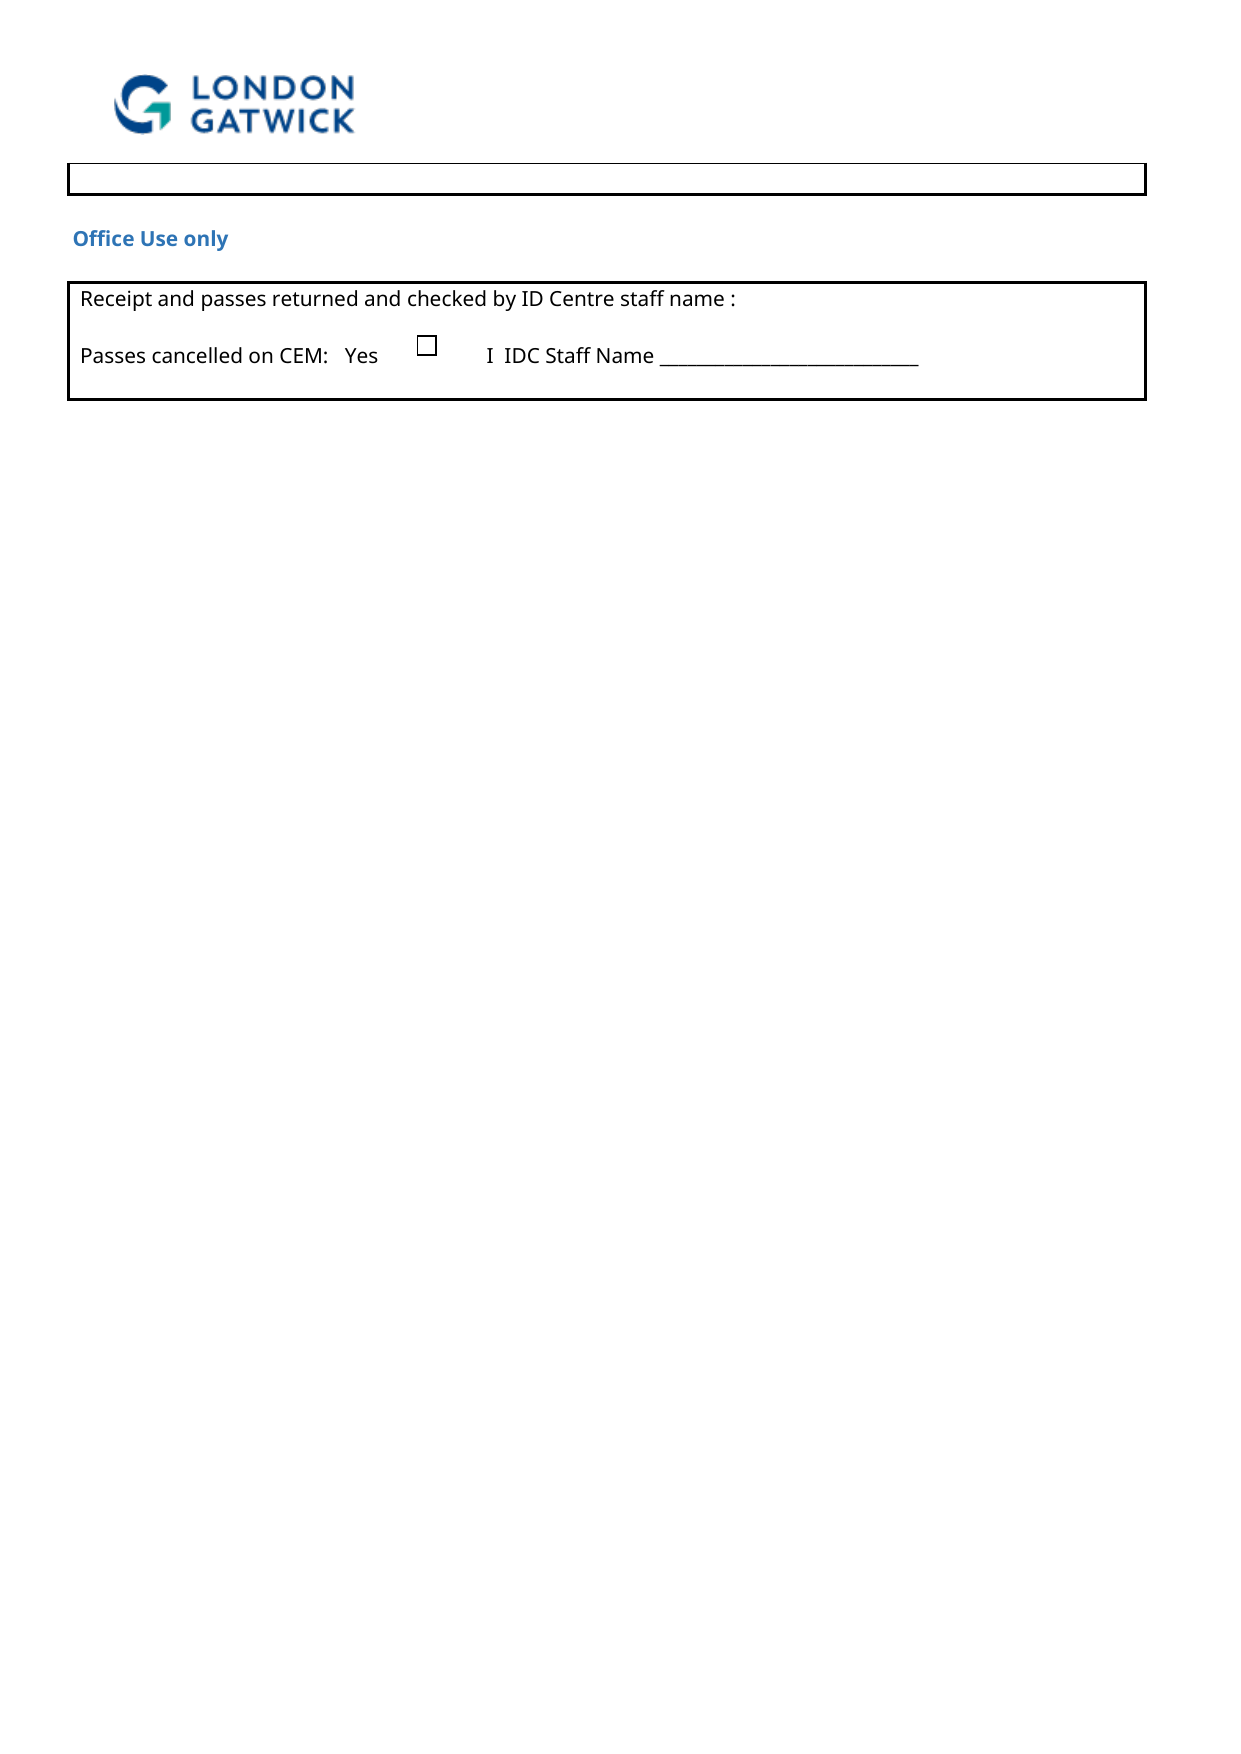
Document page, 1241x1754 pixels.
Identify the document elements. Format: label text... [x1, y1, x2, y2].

table_header Receipt and passes returned and checked by ID Centre staff name : Passes cancelled on : Yes I IDC Staff Name ____________________________ [70, 284, 1144, 398]
text Office Use only [56, 224, 1128, 253]
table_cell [70, 164, 1144, 192]
